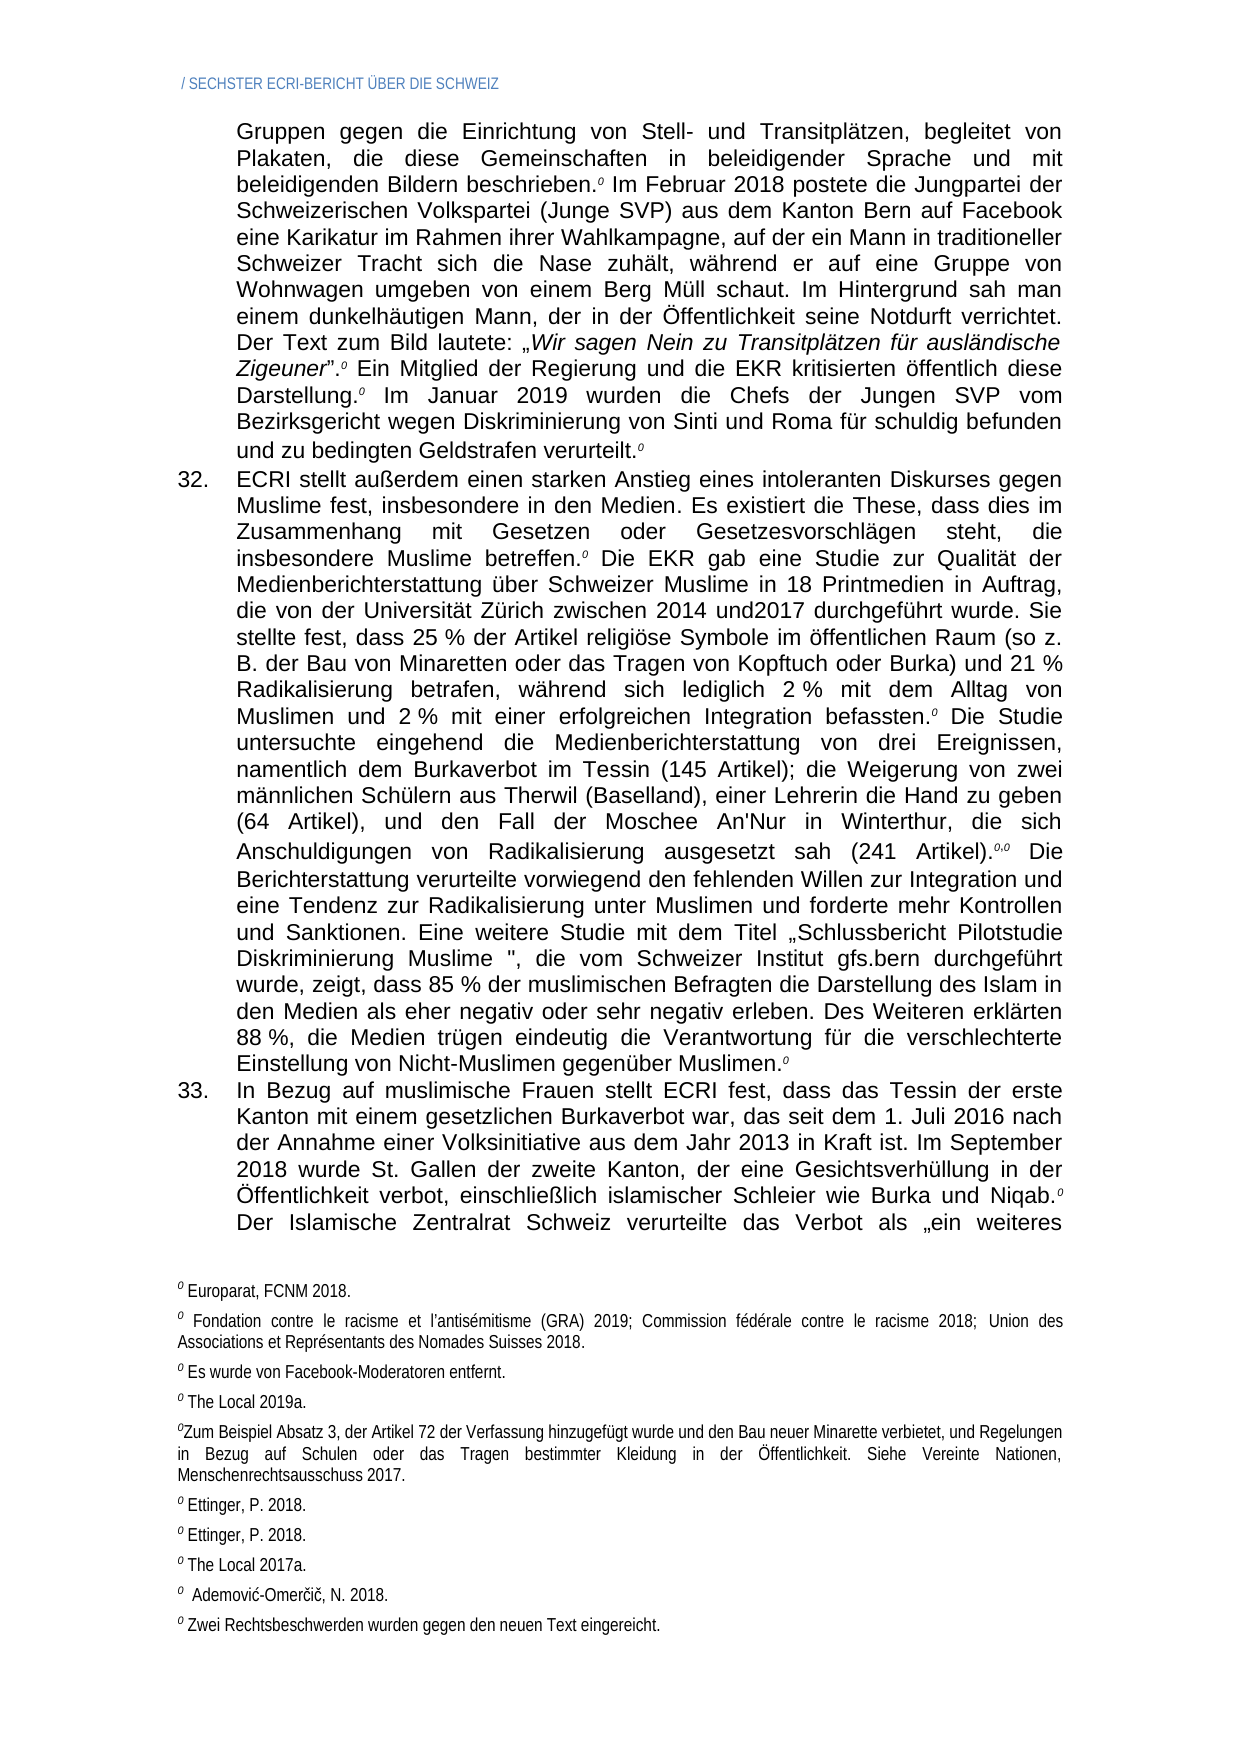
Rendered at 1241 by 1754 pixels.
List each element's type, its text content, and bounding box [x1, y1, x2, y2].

list ECRI stellt außerdem einen starken Anstieg eines intoleranten Diskurses gegen Muslime fest, insbesondere in den Medien. Es existiert die These, dass dies im Zusammenhang mit Gesetzen oder Gesetzesvorschlägen steht, die insbesondere Muslime betreffen. Die EKR gab eine Studie zur Qualität der Medienberichterstattung über Schweizer Muslime in 18 Printmedien in Auftrag, die von der Universität Zürich zwischen 2014 und2017 durchgeführt wurde. Sie stellte fest, dass 25 % der Artikel religiöse Symbole im öffentlichen Raum (so z. B. der Bau von Minaretten oder das Tragen von Kopftuch oder Burka) und 21 % Radikalisierung betrafen, während sich lediglich 2 % mit dem Alltag von Muslimen und 2 % mit einer erfolgreichen Integration befassten. Die Studie untersuchte eingehend die Medienberichterstattung von drei Ereignissen, namentlich dem Burkaverbot im Tessin (145 Artikel); die Weigerung von zwei männlichen Schülern aus Therwil (Baselland), einer Lehrerin die Hand zu geben (64 Artikel), und den Fall der Moschee An'Nur in Winterthur, die sich Anschuldigungen von Radikalisierung ausgesetzt sah (241 Artikel)., Die Berichterstattung verurteilte vorwiegend den fehlenden Willen zur Integration und eine Tendenz zur Radikalisierung unter Muslimen und forderte mehr Kontrollen und Sanktionen. Eine weitere Studie mit dem Titel „Schlussbericht Pilotstudie Diskriminierung Muslime ", die vom Schweizer Institut gfs.bern durchgeführt wurde, zeigt, dass 85 % der muslimischen Befragten die Darstellung des Islam in den Medien als eher negativ oder sehr negativ erleben. Des Weiteren erklärten 88 %, die Medien trügen eindeutig die Verantwortung für die verschlechterte Einstellung von Nicht-Muslimen gegenüber Muslimen. [177, 466, 1063, 1077]
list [177, 1077, 1063, 1235]
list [177, 118, 1063, 466]
